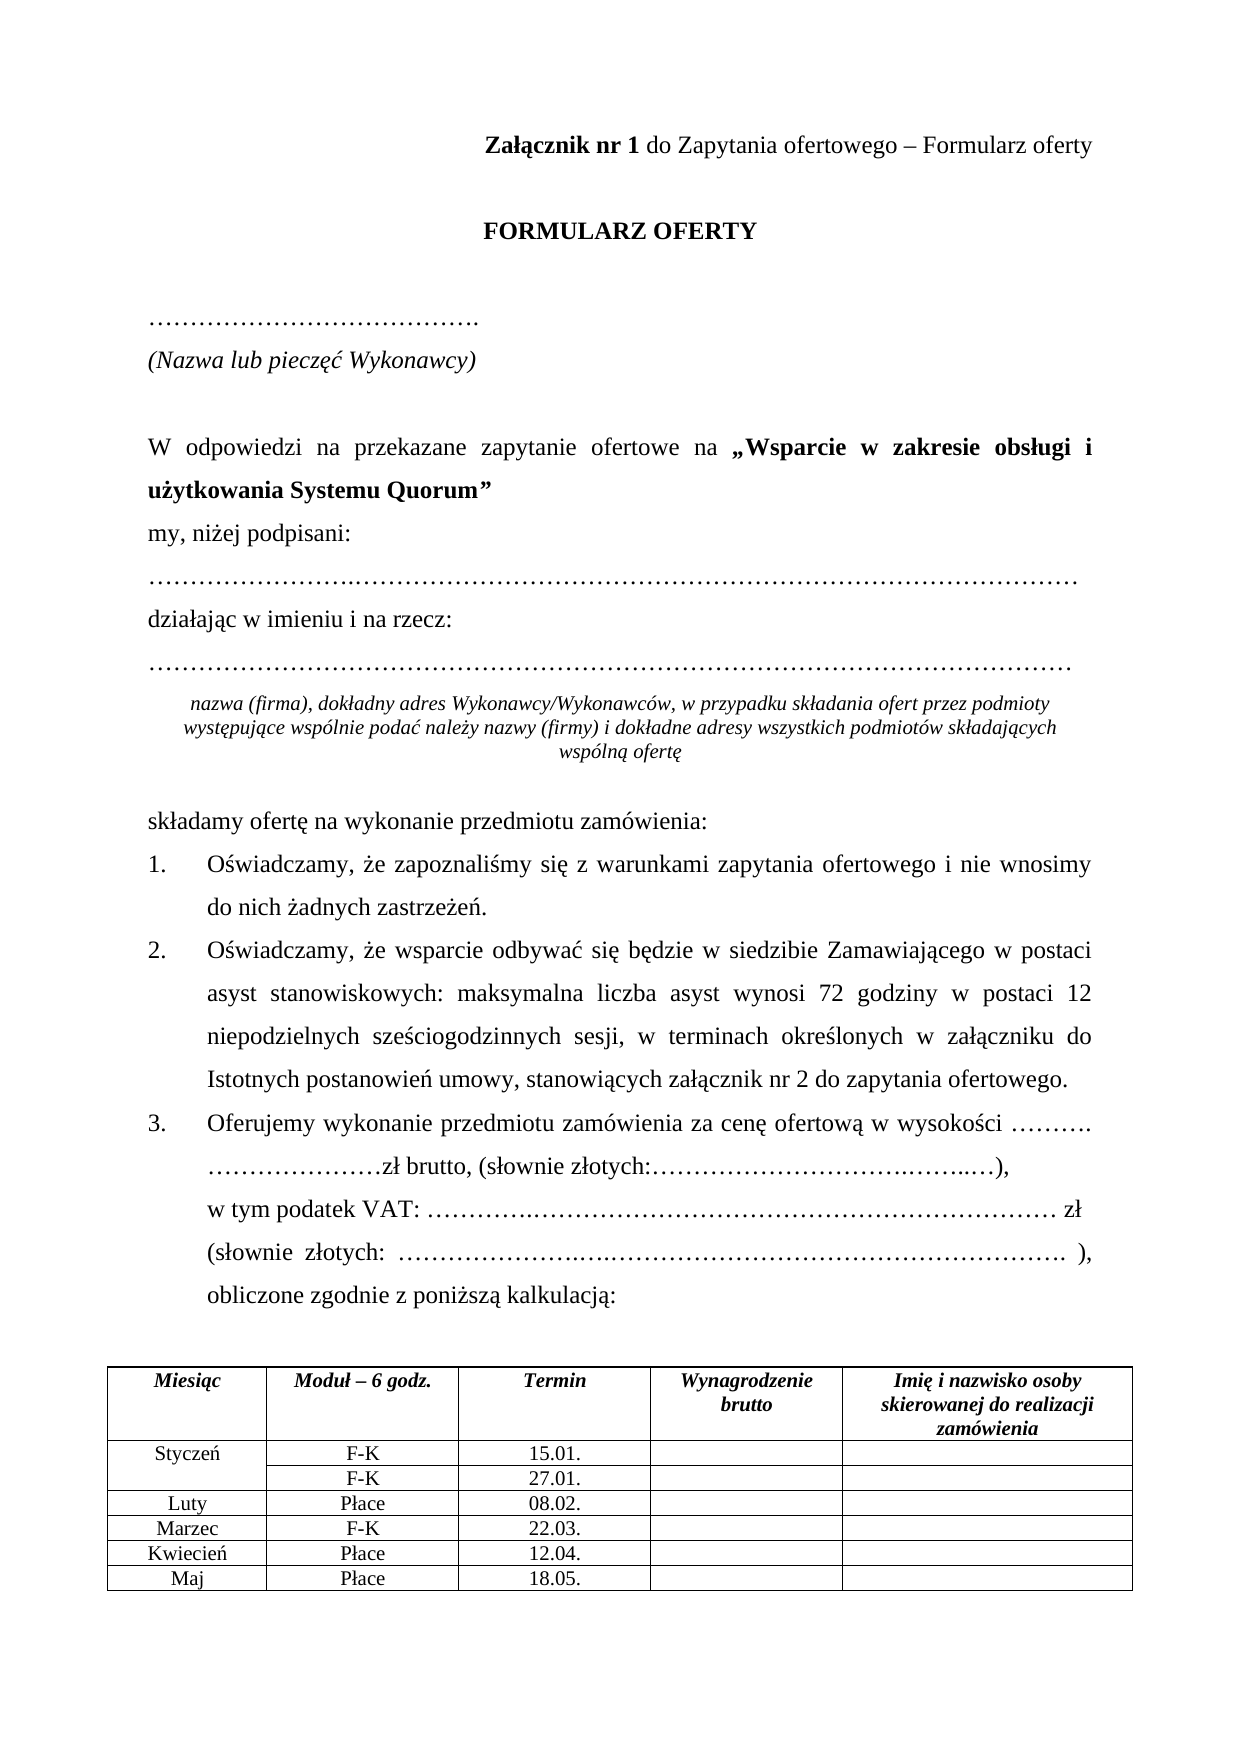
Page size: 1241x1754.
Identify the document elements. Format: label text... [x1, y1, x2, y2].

list w tym podatek VAT: ………….……………………………………………………… zł [207, 1194, 1092, 1223]
table_cell Marzec [108, 1516, 266, 1540]
table_header Termin [459, 1368, 650, 1440]
table_cell Płace [267, 1566, 458, 1590]
text nazwa (firma), dokładny adres Wykonawcy/Wykonawców, w przypadku składania ofert przez podmioty występujące wspólnie podać należy nazwy (firmy) i dokładne adresy wszystkich podmiotów składających wspólną ofertę [148, 691, 1092, 763]
table_header Moduł – 6 godz. [267, 1368, 458, 1440]
table_cell [843, 1566, 1132, 1590]
text działając w imieniu i na rzecz: [148, 604, 1092, 633]
table_cell [651, 1466, 842, 1490]
list Oświadczamy, że zapoznaliśmy się z warunkami zapytania ofertowego i nie wnosimy do nich żadnych zastrzeżeń. [148, 849, 1092, 921]
list Oferujemy wykonanie przedmiotu zamówienia za cenę ofertową w wysokości ……….…………………zł brutto, (słownie złotych:………………………….……..…), [148, 1108, 1092, 1179]
list Oświadczamy, że wsparcie odbywać się będzie w siedzibie Zamawiającego w postaci asyst stanowiskowych: maksymalna liczba asyst wynosi 72 godziny w postaci 12 niepodzielnych sześciogodzinnych sesji, w terminach określonych w załączniku do Istotnych postanowień umowy, stanowiących załącznik nr 2 do zapytania ofertowego. [148, 935, 1092, 1093]
table_cell [843, 1466, 1132, 1490]
table_cell Styczeń [108, 1441, 266, 1490]
table_cell [651, 1566, 842, 1590]
table_cell 15.01. [459, 1441, 650, 1465]
text …………………………………. [148, 302, 1092, 331]
text FORMULARZ OFERTY [148, 216, 1092, 245]
table_cell 12.04. [459, 1541, 650, 1565]
table_header Wynagrodzenie brutto [651, 1368, 842, 1440]
text składamy ofertę na wykonanie przedmiotu zamówienia: [148, 806, 1092, 834]
table_cell 08.02. [459, 1491, 650, 1515]
table_cell [843, 1516, 1132, 1540]
table_cell Płace [267, 1541, 458, 1565]
table_cell [651, 1491, 842, 1515]
text …………………….…………………………………………………………………………… [148, 561, 1092, 590]
table_header Miesiąc [108, 1368, 266, 1440]
table_cell [843, 1441, 1132, 1465]
table_cell [651, 1441, 842, 1465]
table_cell [651, 1541, 842, 1565]
table_header Imię i nazwisko osoby skierowanej do realizacji zamówienia [843, 1368, 1132, 1440]
table_cell [651, 1516, 842, 1540]
table_cell [843, 1491, 1132, 1515]
table_cell 18.05. [459, 1566, 650, 1590]
list (słownie złotych: ………………….….………………………………………………. ), obliczone zgodnie z poniższą kalkulacją: [207, 1237, 1092, 1309]
text (Nazwa lub pieczęć Wykonawcy) [148, 346, 1092, 374]
table_cell F-K [267, 1516, 458, 1540]
table_cell Maj [108, 1566, 266, 1590]
table_cell F-K [267, 1441, 458, 1465]
table_cell Płace [267, 1491, 458, 1515]
text W odpowiedzi na przekazane zapytanie ofertowe na „Wsparcie w zakresie obsługi i użytkowania Systemu Quorum” [148, 432, 1092, 504]
text my, niżej podpisani: [148, 518, 1092, 547]
text ………………………………………………………………………………………………… [148, 647, 1092, 676]
table_cell 27.01. [459, 1466, 650, 1490]
table_cell 22.03. [459, 1516, 650, 1540]
table_cell [843, 1541, 1132, 1565]
table_cell Kwiecień [108, 1541, 266, 1565]
text Załącznik nr 1 do Zapytania ofertowego – Formularz oferty [148, 130, 1092, 159]
table_cell F-K [267, 1466, 458, 1490]
table_cell Luty [108, 1491, 266, 1515]
